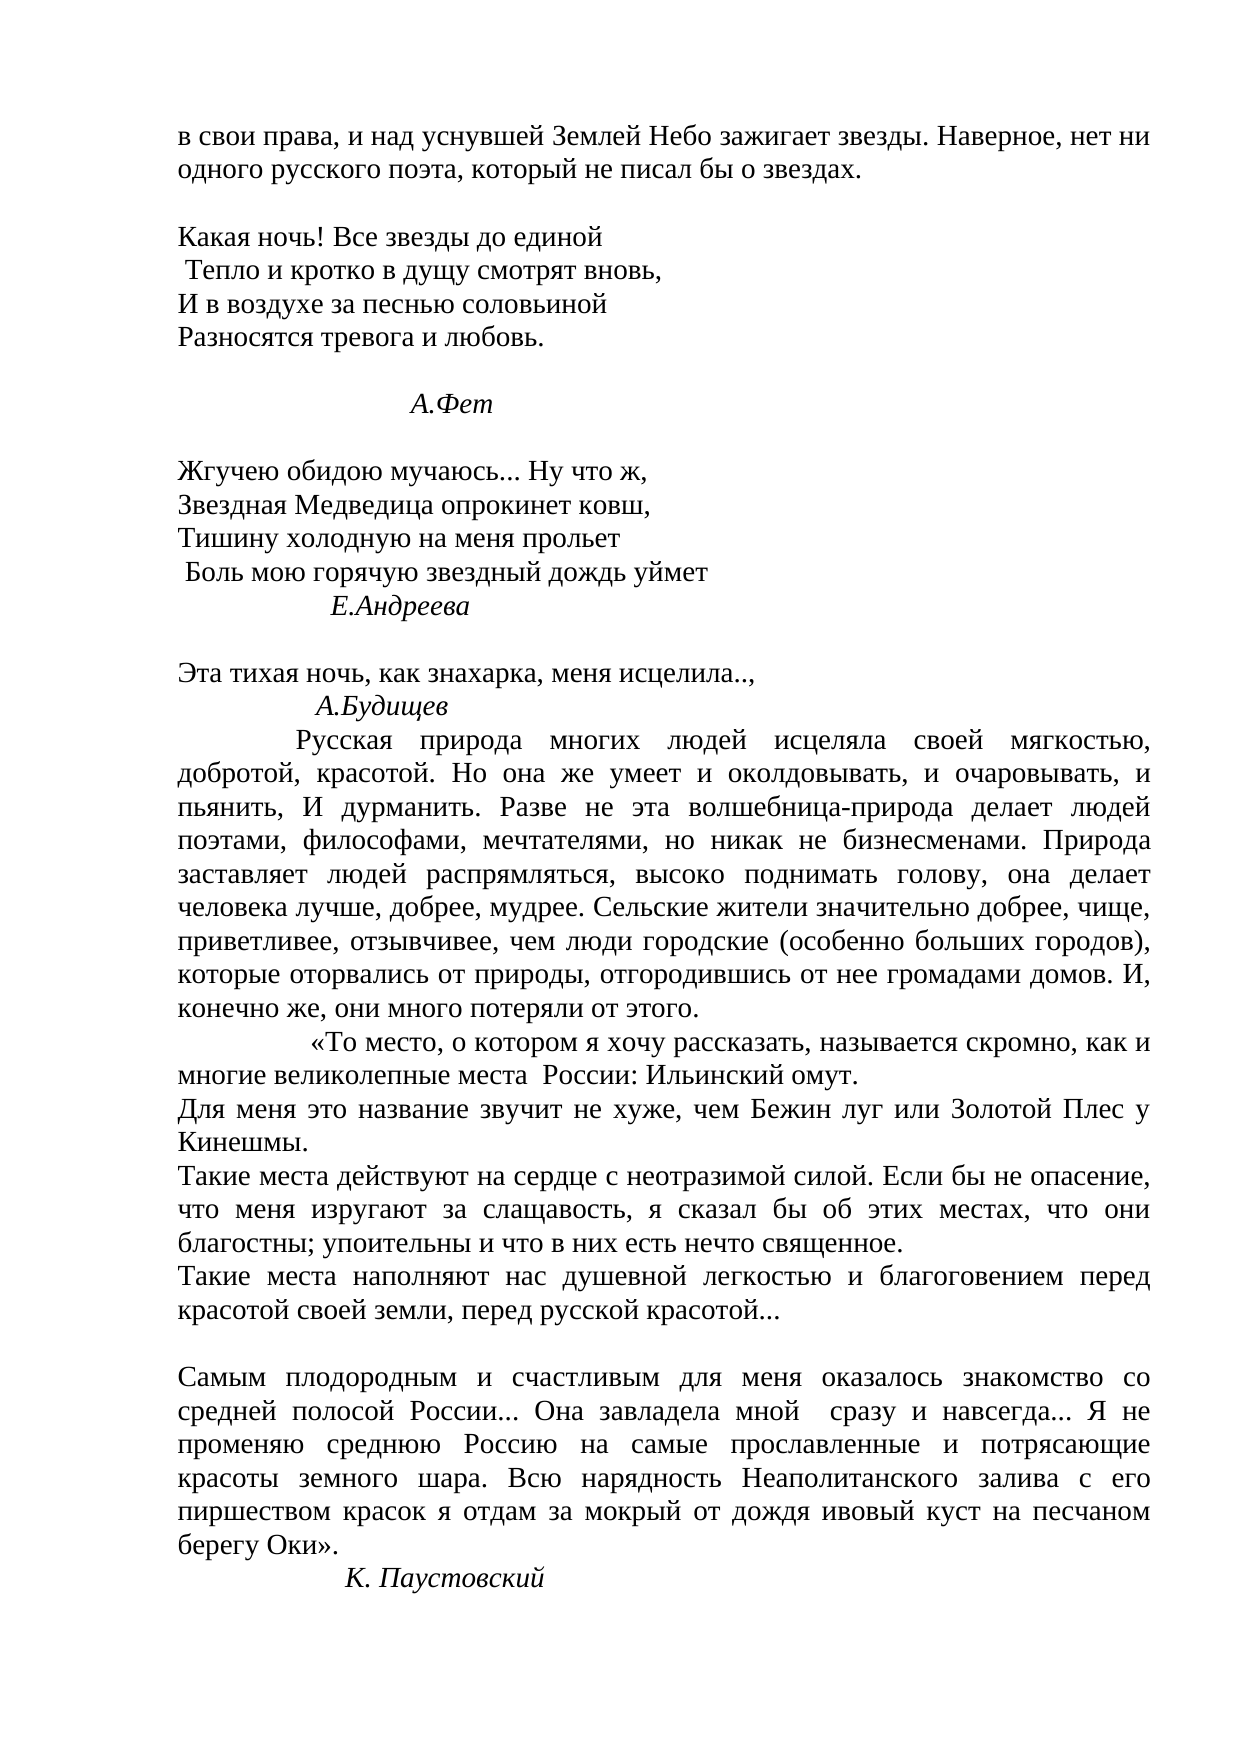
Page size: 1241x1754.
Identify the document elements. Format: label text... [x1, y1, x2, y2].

text Какая ночь! Все звезды до единой [177, 219, 1152, 252]
text Русская природа многих людей исцеляла своей мягкостью, добротой, красотой. Но она же умеет и околдовывать, и очаровывать, и пьянить, И дурманить. Разве не эта волшебница-природа делает людей поэтами, философами, мечтателями, но никак не бизнесменами. Природа заставляет людей распрямляться, высоко поднимать голову, она делает человека лучше, добрее, мудрее. Сельские жители значительно добрее, чище, приветливее, отзывчивее, чем люди городские (особенно больших городов), которые оторвались от природы, отгородившись от нее громадами домов. И, конечно же, они много потеряли от этого. [177, 722, 1152, 1024]
text Тепло и кротко в дущу смотрят вновь, [177, 252, 1152, 286]
text Тишину холодную на меня прольет [177, 521, 1152, 554]
text Такие места действуют на сердце с неотразимой силой. Если бы не опасение, что меня изругают за слащавость, я сказал бы об этих местах, что они благостны; упоительны и что в них есть нечто священное. [177, 1158, 1152, 1258]
text И в воздухе за песнью соловьиной [177, 286, 1152, 319]
text Такие места наполняют нас душевной легкостью и благоговением перед красотой своей земли, перед русской красотой... [177, 1258, 1152, 1326]
text Звездная Медведица опрокинет ковш, [177, 487, 1152, 521]
text А.Фет [177, 386, 1152, 420]
text Е.Андреева [177, 588, 1152, 621]
text «То место, о котором я хочу рассказать, называется скромно, как и многие великолепные места России: Ильинский омут. [177, 1024, 1152, 1091]
text К. Паустовский [177, 1560, 1152, 1594]
text Боль мою горячую звездный дождь уймет [177, 554, 1152, 588]
text А.Будищев [177, 688, 1152, 722]
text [177, 118, 1152, 185]
text Эта тихая ночь, как знахарка, меня исцелила.., [177, 655, 1152, 688]
text Для меня это название звучит не хуже, чем Бежин луг или Золотой Плес у Кинешмы. [177, 1091, 1152, 1158]
text Жгучею обидою мучаюсь... Ну что ж, [177, 453, 1152, 487]
text Разносятся тревога и любовь. [177, 319, 1152, 353]
text Самым плодородным и счастливым для меня оказалось знакомство со средней полосой России... Она завладела мной сразу и навсегда... Я не променяю среднюю Россию на самые прославленные и потрясающие красоты земного шара. Всю нарядность Неаполитанского залива с его пиршеством красок я отдам за мокрый от дождя ивовый куст на песчаном берегу Оки». [177, 1359, 1152, 1560]
